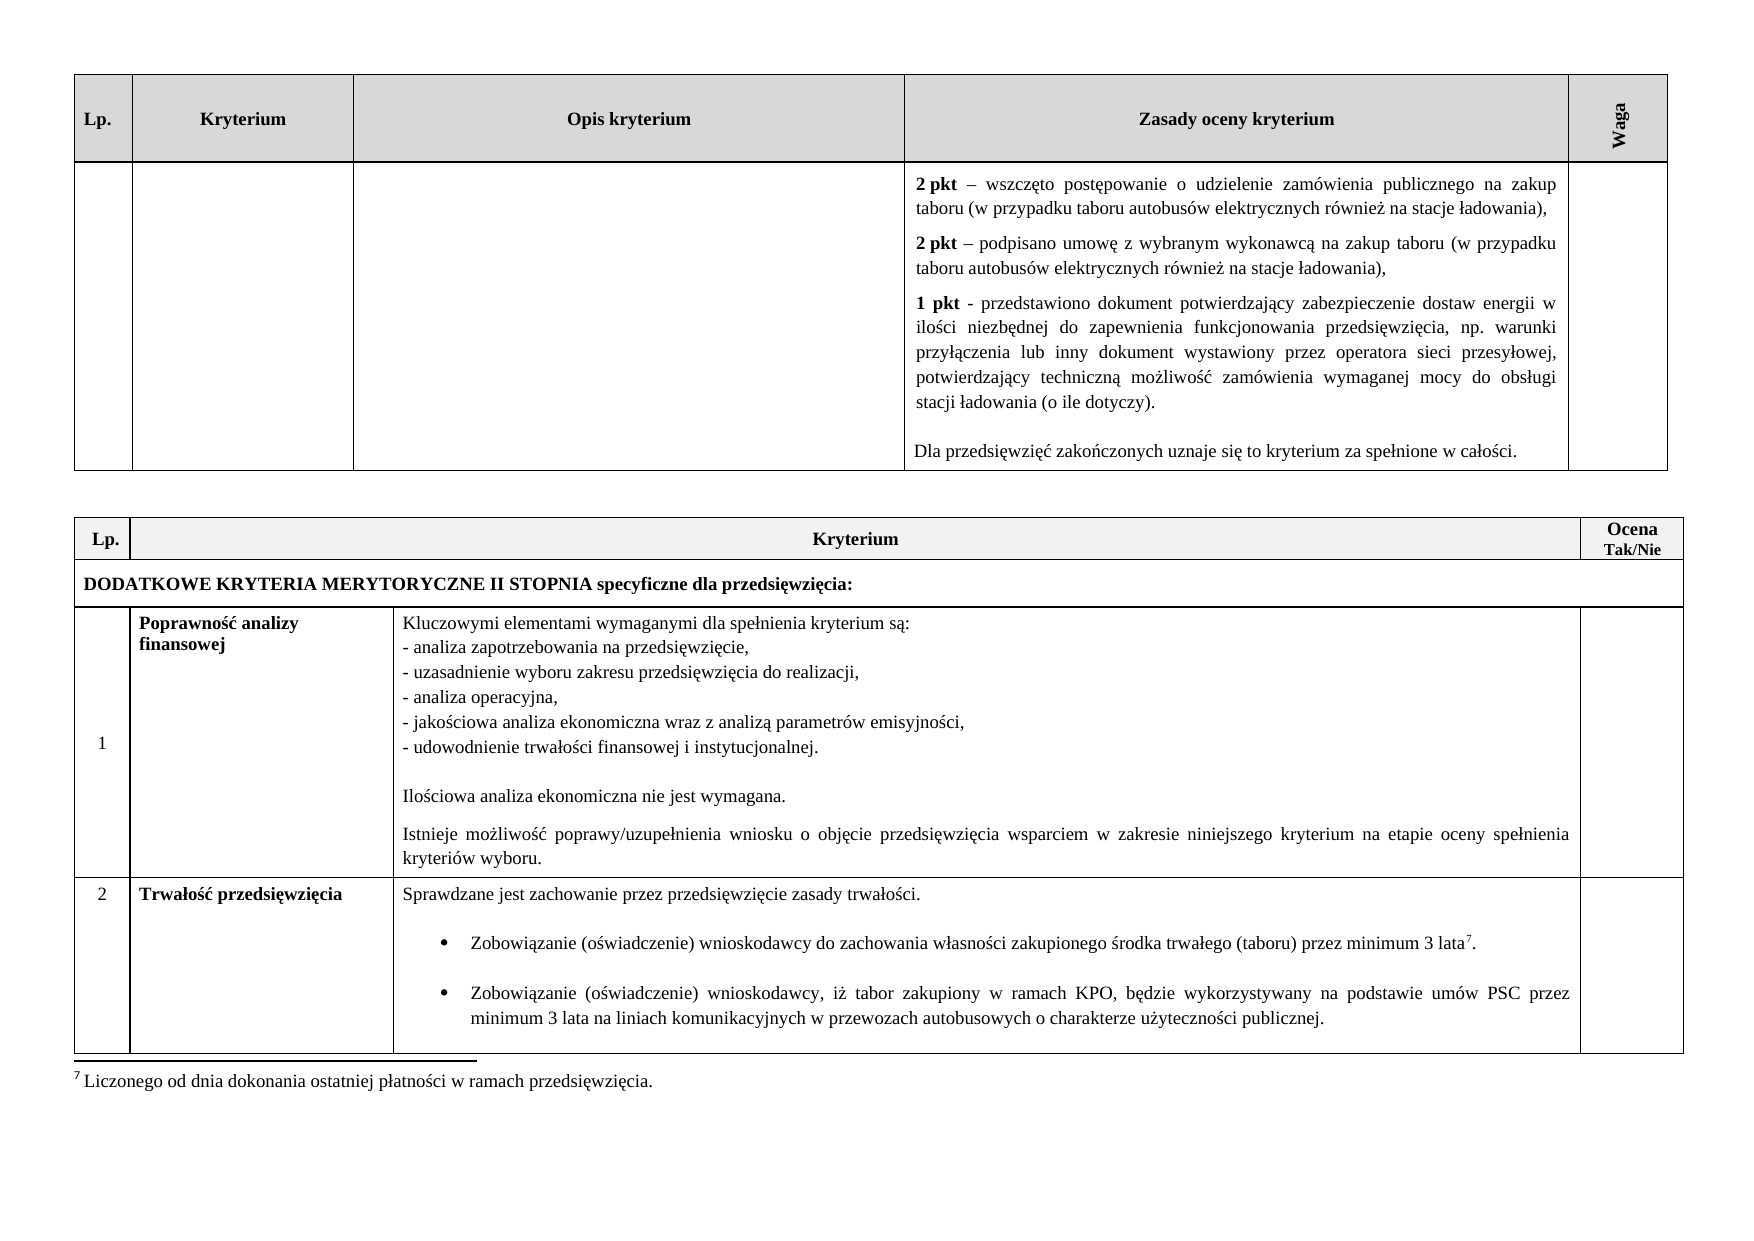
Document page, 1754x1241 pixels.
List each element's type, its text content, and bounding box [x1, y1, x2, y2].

table_cell 1 [75, 608, 129, 877]
table_cell 7 [75, 163, 132, 470]
table_cell Poprawność analizy finansowej [131, 608, 393, 877]
table_cell 2 [75, 878, 129, 1053]
table_header Kryterium [131, 518, 1580, 559]
table_cell Kluczowymi elementami wymaganymi dla spełnienia kryterium są: - analiza zapotrzebowania na przedsięwzięcie, - uzasadnienie wyboru zakresu przedsięwzięcia do realizacji, - analiza operacyjna, - jakościowa analiza ekonomiczna wraz z analizą parametrów emisyjności, - udowodnienie trwałości finansowej i instytucjonalnej. Ilościowa analiza ekonomiczna nie jest wymagana. Istnieje możliwość poprawy/uzupełnienia wniosku o objęcie przedsięwzięcia wsparciem w zakresie niniejszego kryterium na etapie oceny spełnienia kryteriów wyboru. [394, 608, 1580, 877]
table_cell [1581, 608, 1683, 877]
table_cell 1 [1569, 163, 1667, 470]
table_header Ocena Tak/Nie [1581, 518, 1683, 559]
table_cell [133, 163, 353, 470]
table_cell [354, 163, 904, 470]
table_header Waga [1569, 75, 1667, 161]
table_header Kryterium [133, 75, 353, 161]
table_cell [1581, 878, 1683, 1053]
table_header Opis kryterium [354, 75, 904, 161]
table_header Lp. [75, 518, 129, 559]
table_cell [905, 163, 1568, 470]
table_cell Trwałość przedsięwzięcia [131, 878, 393, 1053]
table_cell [394, 878, 1580, 1053]
table_cell DODATKOWE KRYTERIA MERYTORYCZNE II STOPNIA specyficzne dla przedsięwzięcia: [75, 560, 1683, 606]
table_header Lp. [75, 75, 132, 161]
table_header Zasady oceny kryterium [905, 75, 1568, 161]
